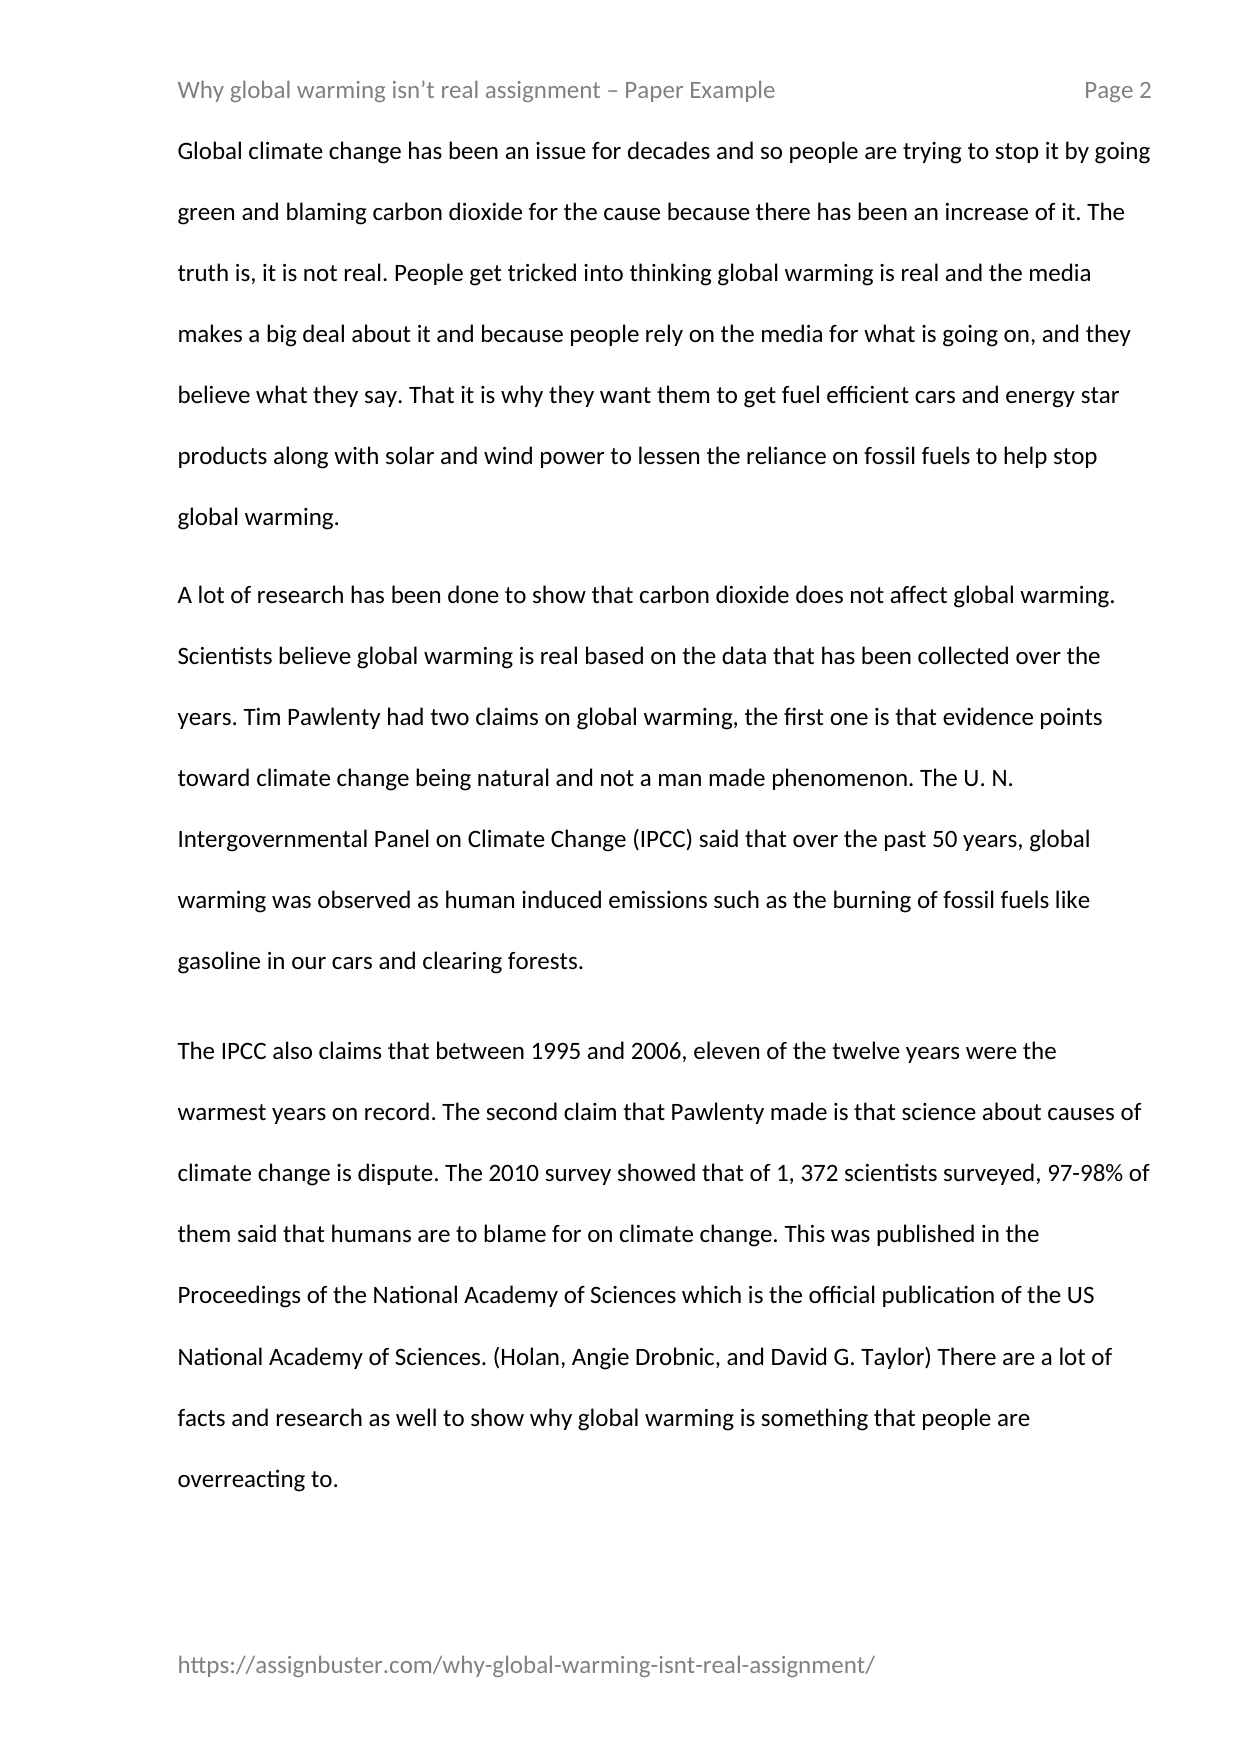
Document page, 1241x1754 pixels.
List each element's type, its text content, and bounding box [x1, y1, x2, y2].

text The IPCC also claims that between 1995 and 2006, eleven of the twelve years were the warmest years on record. The second claim that Pawlenty made is that science about causes of climate change is dispute. The 2010 survey showed that of 1, 372 scientists surveyed, 97-98% of them said that humans are to blame for on climate change. This was published in the Proceedings of the National Academy of Sciences which is the official publication of the US National Academy of Sciences. (Holan, Angie Drobnic, and David G. Taylor) There are a lot of facts and research as well to show why global warming is something that people are overreacting to. [177, 1036, 1152, 1493]
text A lot of research has been done to show that carbon dioxide does not affect global warming. Scientists believe global warming is real based on the data that has been collected over the years. Tim Pawlenty had two claims on global warming, the first one is that evidence points toward climate change being natural and not a man made phenomenon. The U. N. Intergovernmental Panel on Climate Change (IPCC) said that over the past 50 years, global warming was observed as human induced emissions such as the burning of fossil fuels like gasoline in our cars and clearing forests. [177, 579, 1152, 976]
text Global climate change has been an issue for decades and so people are trying to stop it by going green and blaming carbon dioxide for the cause because there has been an increase of it. The truth is, it is not real. People get tricked into thinking global warming is real and the media makes a big deal about it and because people rely on the media for what is going on, and they believe what they say. That it is why they want them to get fuel efficient cars and energy star products along with solar and wind power to lessen the reliance on fossil fuels to help stop global warming. [177, 135, 1152, 532]
